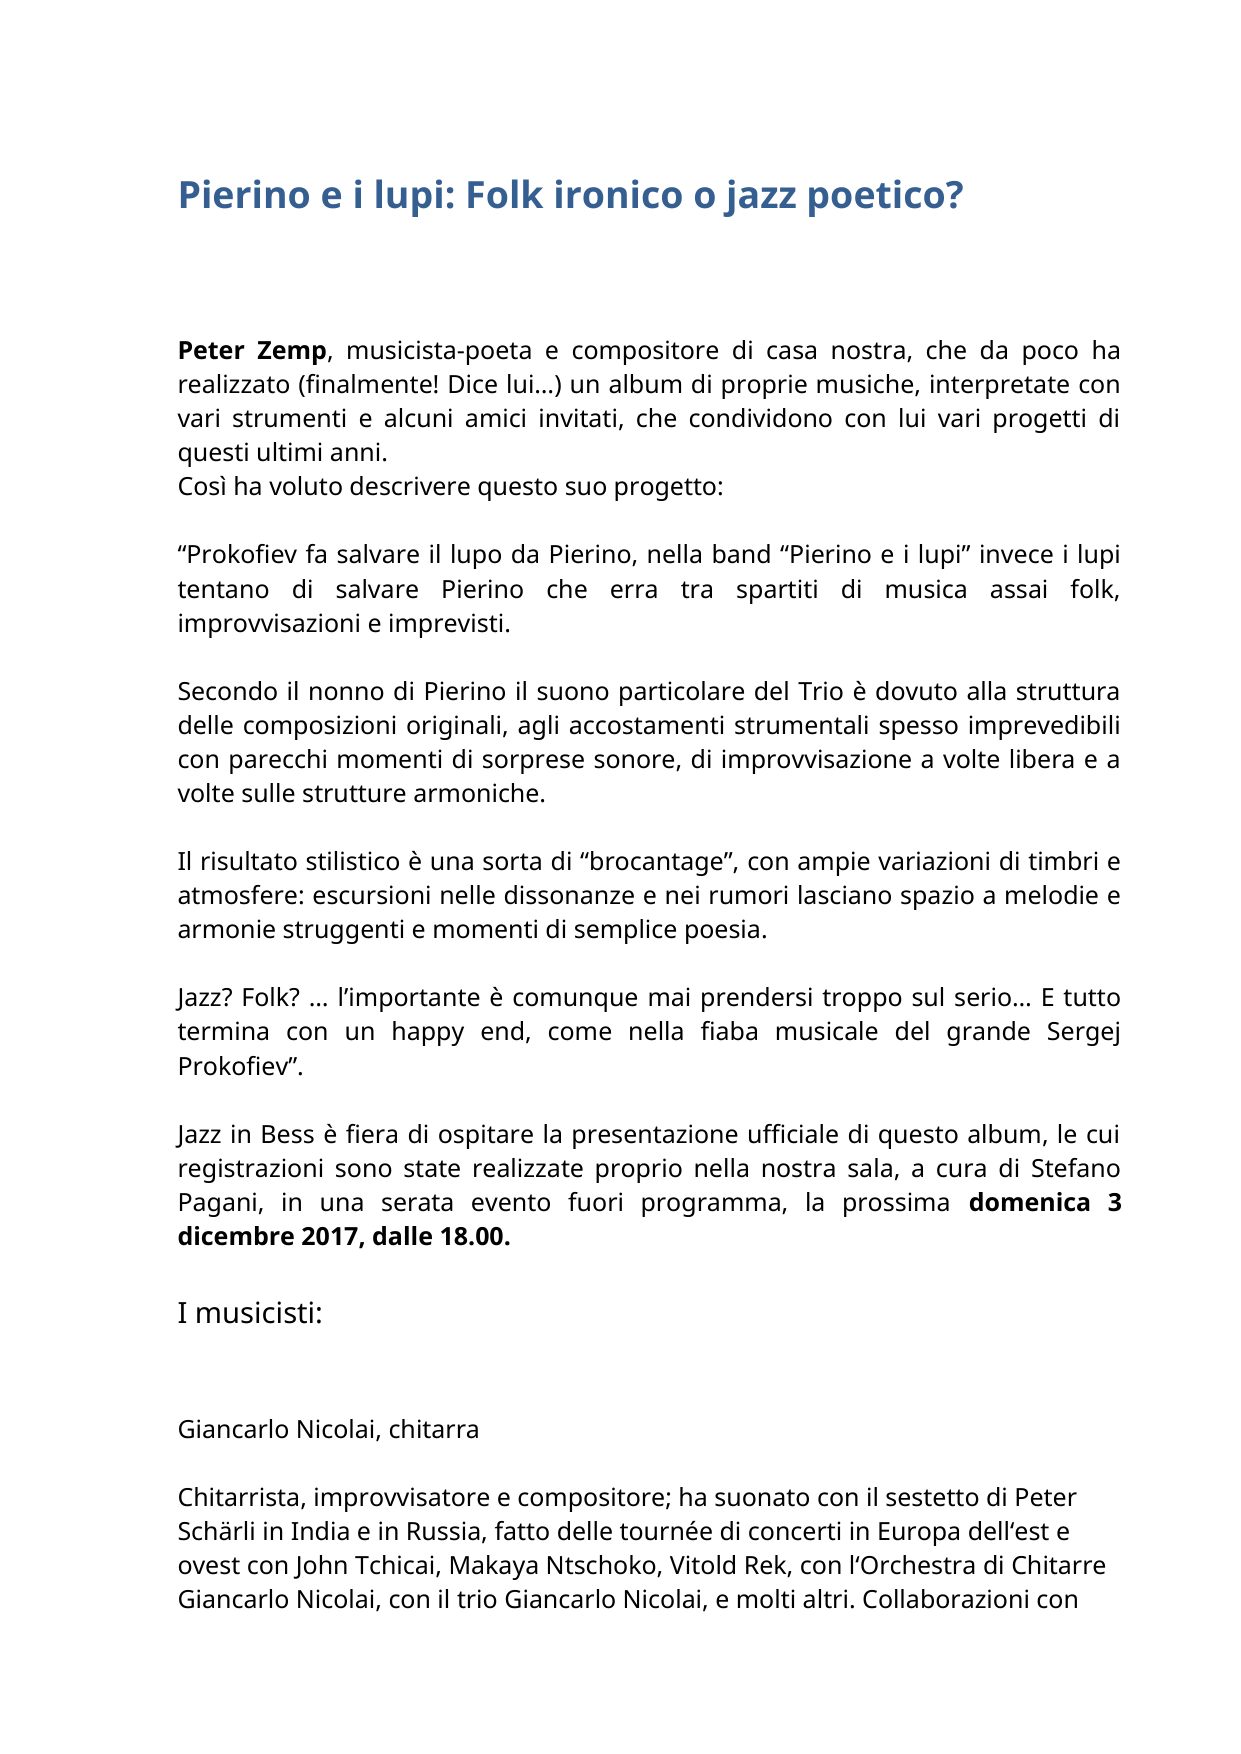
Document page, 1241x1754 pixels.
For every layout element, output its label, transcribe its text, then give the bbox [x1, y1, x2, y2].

text Giancarlo Nicolai, chitarra [177, 1411, 1122, 1445]
subtitle Pierino e i lupi: Folk ironico o jazz poetico? [177, 168, 1122, 219]
text Jazz? Folk? … l’importante è comunque mai prendersi troppo sul serio… E tutto termina con un happy end, come nella fiaba musicale del grande Sergej Prokofiev”. [177, 980, 1122, 1082]
text Così ha voluto descrivere questo suo progetto: [177, 469, 1122, 503]
text Secondo il nonno di Pierino il suono particolare del Trio è dovuto alla struttura delle composizioni originali, agli accostamenti strumentali spesso imprevedibili con parecchi momenti di sorprese sonore, di improvvisazione a volte libera e a volte sulle strutture armoniche. [177, 673, 1122, 810]
text Jazz in Bess è fiera di ospitare la presentazione ufficiale di questo album, le cui registrazioni sono state realizzate proprio nella nostra sala, a cura di Stefano Pagani, in una serata evento fuori programma, la prossima domenica 3 dicembre 2017, dalle 18.00. [177, 1116, 1122, 1252]
text “Prokofiev fa salvare il lupo da Pierino, nella band “Pierino e i lupi” invece i lupi tentano di salvare Pierino che erra tra spartiti di musica assai folk, improvvisazioni e imprevisti. [177, 537, 1122, 639]
text I musicisti: [177, 1292, 1122, 1332]
text Peter Zemp, musicista-poeta e compositore di casa nostra, che da poco ha realizzato (finalmente! Dice lui…) un album di proprie musiche, interpretate con vari strumenti e alcuni amici invitati, che condividono con lui vari progetti di questi ultimi anni. [177, 333, 1122, 469]
text Il risultato stilistico è una sorta di “brocantage”, con ampie variazioni di timbri e atmosfere: escursioni nelle dissonanze e nei rumori lasciano spazio a melodie e armonie struggenti e momenti di semplice poesia. [177, 844, 1122, 946]
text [177, 1479, 1122, 1616]
